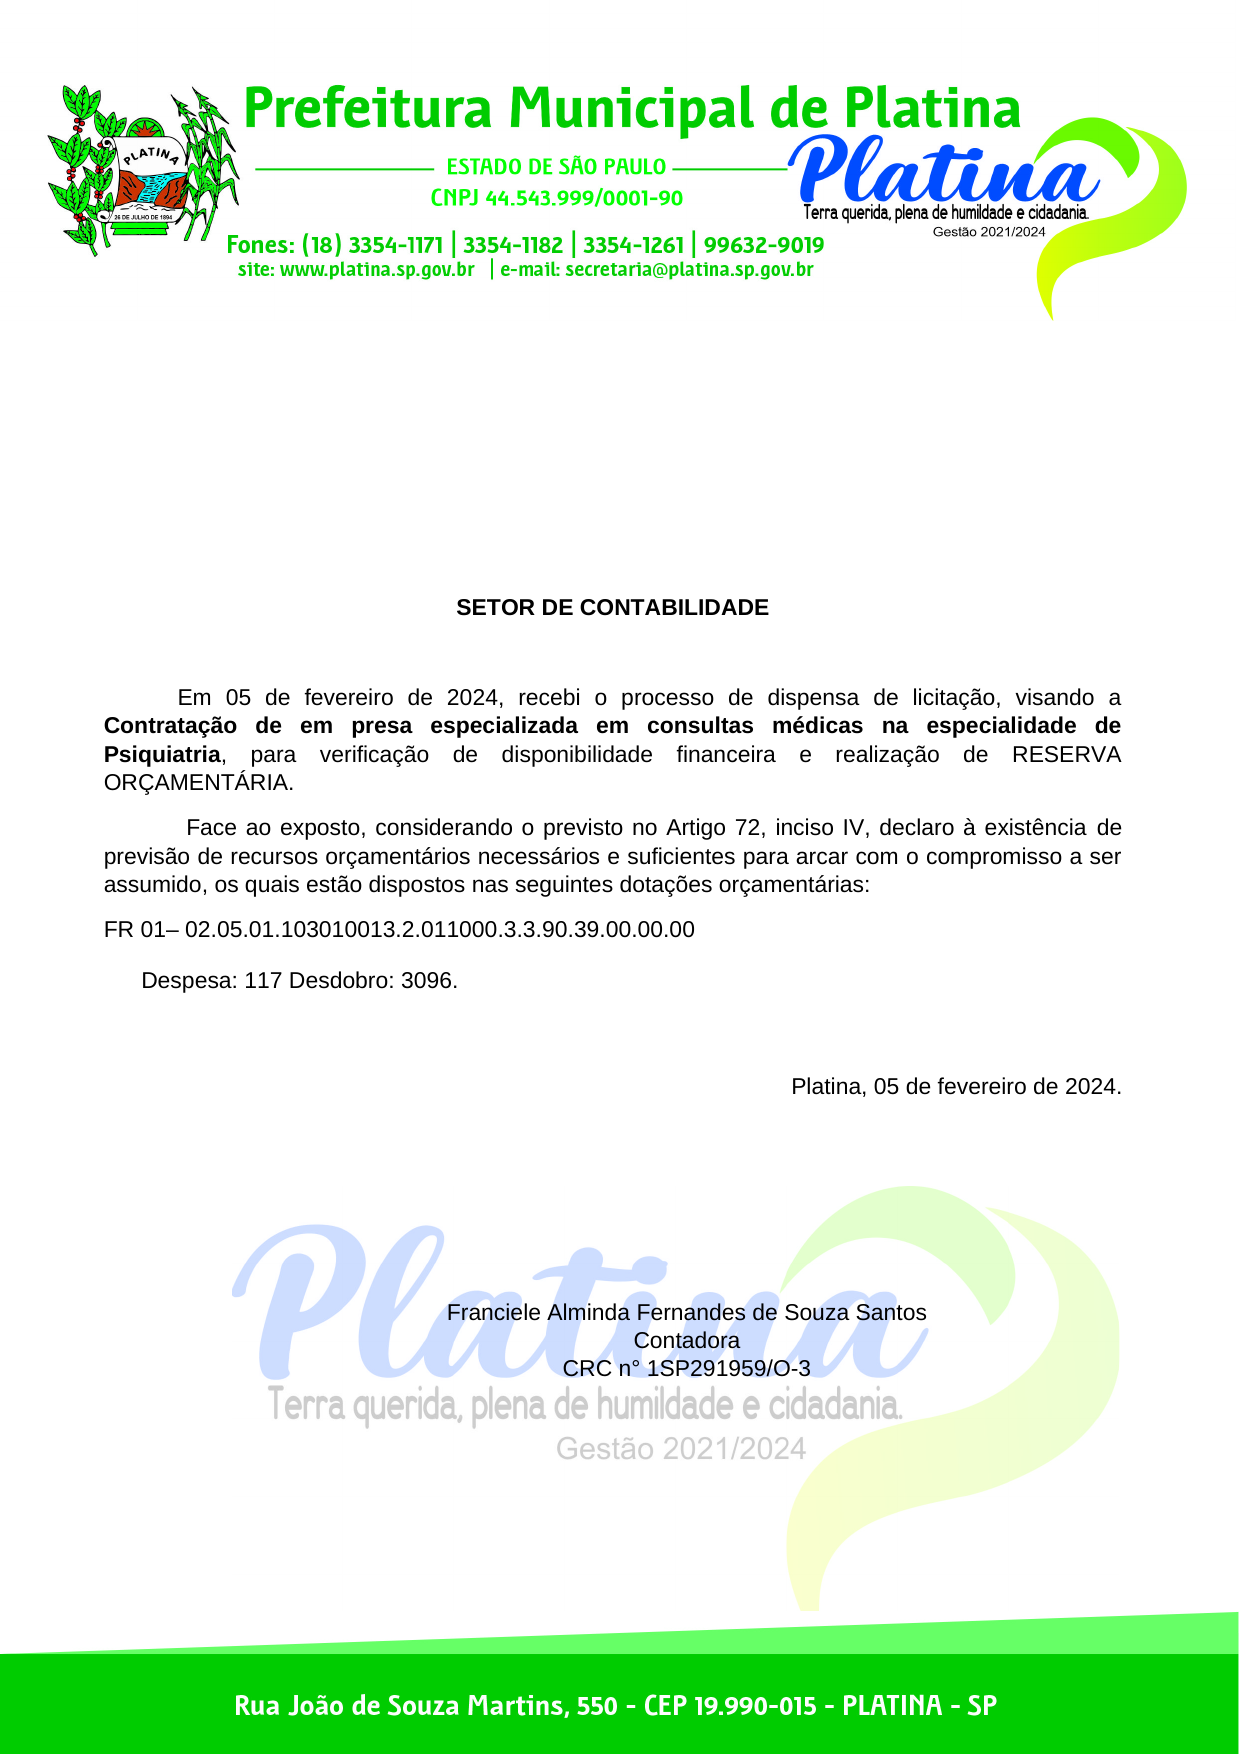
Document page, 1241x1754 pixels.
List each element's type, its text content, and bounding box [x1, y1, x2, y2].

text FR 01– 02.05.01.103010013.2.011000.3.3.90.39.00.00.00 [103, 916, 1122, 942]
text CRC n° 1SP291959/O-3 [103, 1355, 1122, 1382]
text SETOR DE CONTABILIDADE [103, 593, 1122, 620]
text Franciele Alminda Fernandes de Souza Santos [103, 1298, 1122, 1325]
text Em 05 de fevereiro de 2024, recebi o processo de dispensa de licitação, visando a Contratação de em presa especializada em consultas médicas na especialidade de Psiquiatria, para verificação de disponibilidade financeira e realização de RESERVA ORÇAMENTÁRIA. [103, 684, 1122, 795]
picture [232, 1186, 1120, 1298]
text Face ao exposto, considerando o previsto no Artigo 72, inciso IV, declaro à existência de previsão de recursos orçamentários necessários e suficientes para arcar com o compromisso a ser assumido, os quais estão dispostos nas seguintes dotações orçamentárias: [103, 814, 1122, 897]
picture [0, 0, 1236, 321]
text Platina, 05 de fevereiro de 2024. [103, 1073, 1122, 1099]
text Contadora [103, 1327, 1122, 1353]
picture [0, 1382, 1239, 1754]
list Despesa: 117 Desdobro: 3096. [141, 967, 1122, 994]
